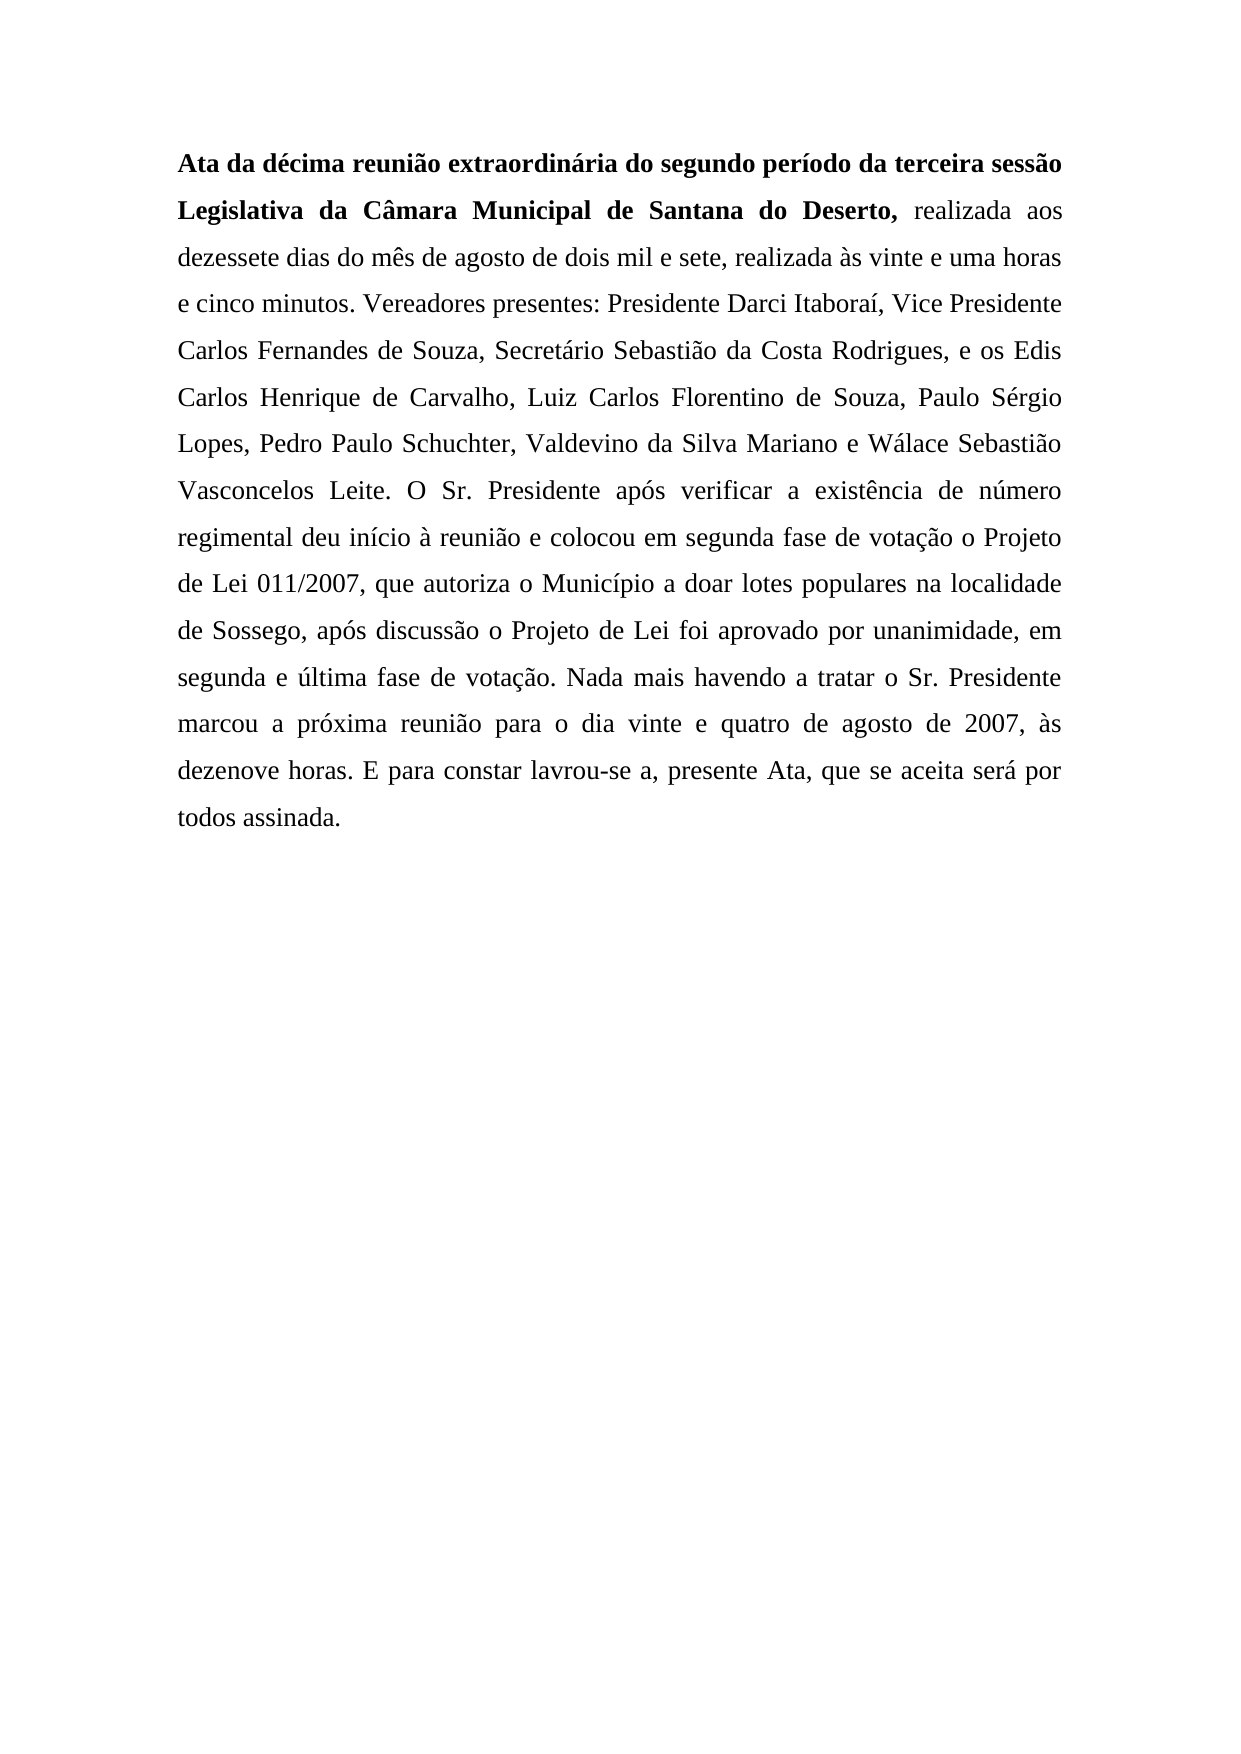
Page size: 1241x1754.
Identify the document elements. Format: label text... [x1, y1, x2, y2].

text Ata da décima reunião extraordinária do segundo período da terceira sessão Legislativa da Câmara Municipal de Santana do Deserto, realizada aos dezessete dias do mês de agosto de dois mil e sete, realizada às vinte e uma horas e cinco minutos. Vereadores presentes: Presidente Darci Itaboraí, Vice Presidente Carlos Fernandes de Souza, Secretário Sebastião da Costa Rodrigues, e os Edis Carlos Henrique de Carvalho, Luiz Carlos Florentino de Souza, Paulo Sérgio Lopes, Pedro Paulo Schuchter, Valdevino da Silva Mariano e Wálace Sebastião Vasconcelos Leite. O Sr. Presidente após verificar a existência de número regimental deu início à reunião e colocou em segunda fase de votação o Projeto de Lei 011/2007, que autoriza o Município a doar lotes populares na localidade de Sossego, após discussão o Projeto de Lei foi aprovado por unanimidade, em segunda e última fase de votação. Nada mais havendo a tratar o Sr. Presidente marcou a próxima reunião para o dia vinte e quatro de agosto de 2007, às dezenove horas. E para constar lavrou-se a, presente Ata, que se aceita será por todos assinada. [177, 148, 1063, 832]
